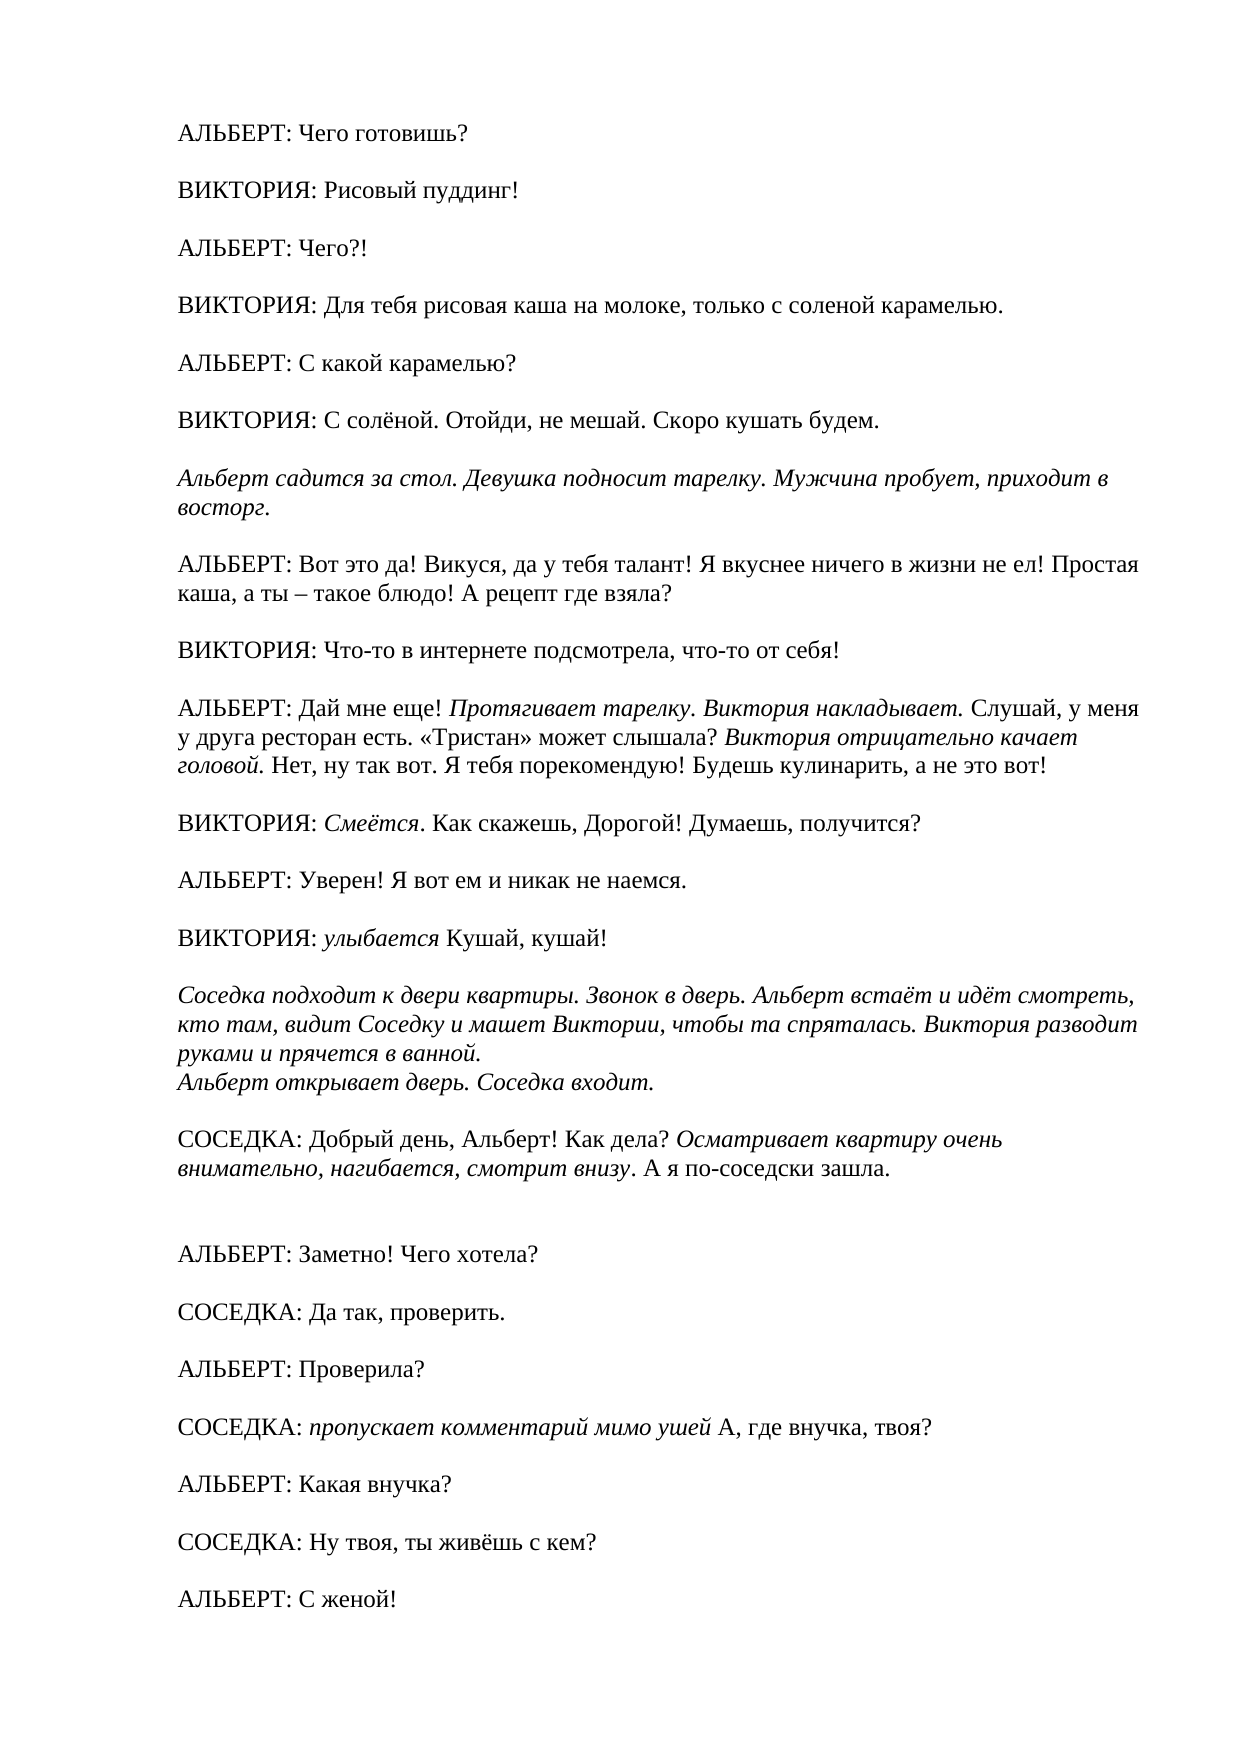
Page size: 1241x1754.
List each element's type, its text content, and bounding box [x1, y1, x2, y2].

text Альберт открывает дверь. Соседка входит. [177, 1067, 1152, 1096]
text СОСЕДКА: пропускает комментарий мимо ушей А, где внучка, твоя? [177, 1412, 1152, 1441]
text СОСЕДКА: Добрый день, Альберт! Как дела? Осматривает квартиру очень внимательно, нагибается, смотрит внизу. А я по-соседски зашла. [177, 1124, 1152, 1182]
text СОСЕДКА: Ну твоя, ты живёшь с кем? [177, 1527, 1152, 1556]
text АЛЬБЕРТ: Заметно! Чего хотела? [177, 1239, 1152, 1268]
text АЛЬБЕРТ: Дай мне еще! Протягивает тарелку. Виктория накладывает. Слушай, у меня у друга ресторан есть. «Тристан» может слышала? Виктория отрицательно качает головой. Нет, ну так вот. Я тебя порекомендую! Будешь кулинарить, а не это вот! [177, 693, 1152, 779]
text ВИКТОРИЯ: улыбается Кушай, кушай! [177, 923, 1152, 952]
text ВИКТОРИЯ: Что-то в интернете подсмотрела, что-то от себя! [177, 636, 1152, 664]
text АЛЬБЕРТ: Какая внучка? [177, 1469, 1152, 1498]
text АЛЬБЕРТ: Уверен! Я вот ем и никак не наемся. [177, 866, 1152, 894]
text ВИКТОРИЯ: Рисовый пуддинг! [177, 176, 1152, 204]
text АЛЬБЕРТ: Чего?! [177, 233, 1152, 262]
text АЛЬБЕРТ: С какой карамелью? [177, 348, 1152, 377]
text ВИКТОРИЯ: Для тебя рисовая каша на молоке, только с соленой карамелью. [177, 291, 1152, 319]
text АЛЬБЕРТ: Чего готовишь? [177, 118, 1152, 147]
text СОСЕДКА: Да так, проверить. [177, 1297, 1152, 1326]
text АЛЬБЕРТ: С женой! [177, 1584, 1152, 1613]
text Соседка подходит к двери квартиры. Звонок в дверь. Альберт встаёт и идёт смотреть, кто там, видит Соседку и машет Виктории, чтобы та спряталась. Виктория разводит руками и прячется в ванной. [177, 981, 1152, 1067]
text ВИКТОРИЯ: Смеётся. Как скажешь, Дорогой! Думаешь, получится? [177, 808, 1152, 837]
text АЛЬБЕРТ: Проверила? [177, 1354, 1152, 1383]
text Альберт садится за стол. Девушка подносит тарелку. Мужчина пробует, приходит в восторг. [177, 463, 1152, 521]
text АЛЬБЕРТ: Вот это да! Викуся, да у тебя талант! Я вкуснее ничего в жизни не ел! Простая каша, а ты – такое блюдо! А рецепт где взяла? [177, 549, 1152, 607]
text ВИКТОРИЯ: С солёной. Отойди, не мешай. Скоро кушать будем. [177, 406, 1152, 434]
